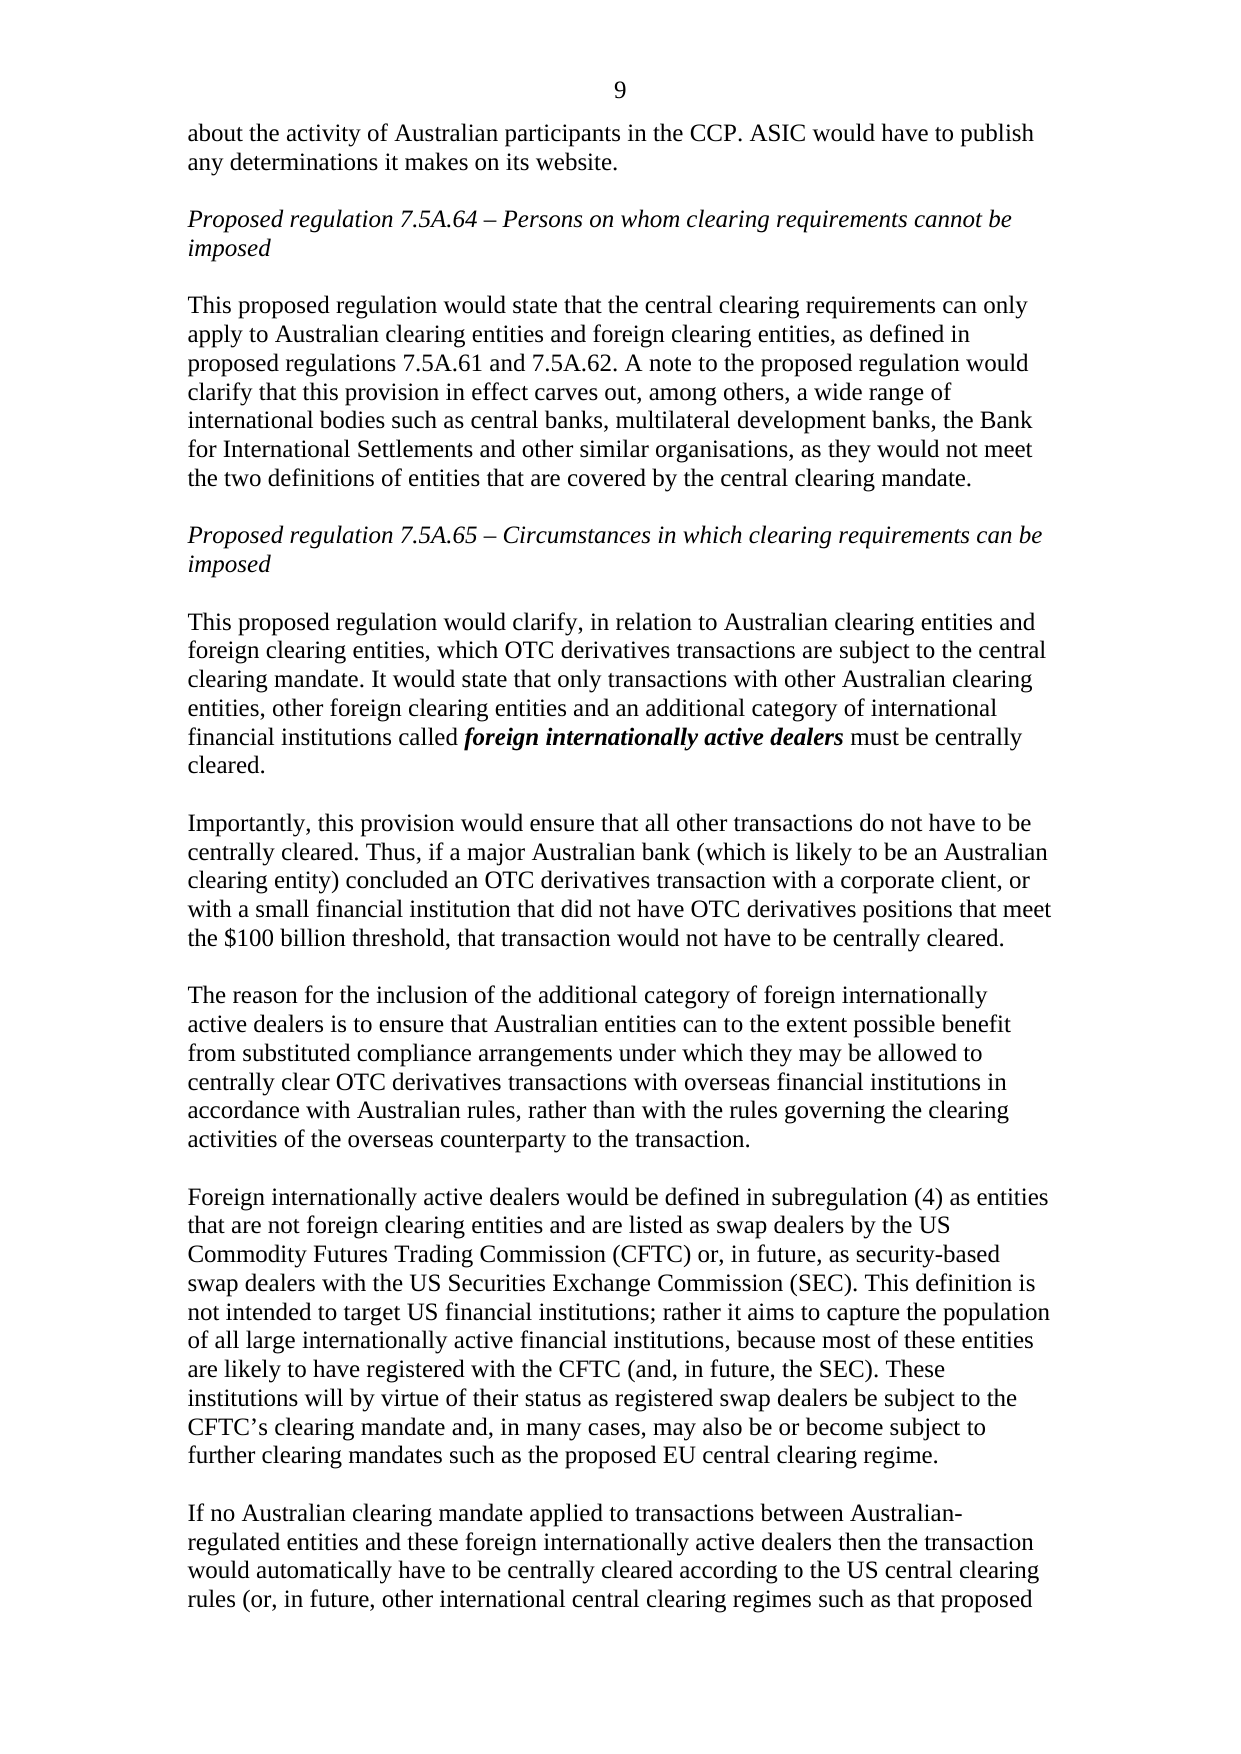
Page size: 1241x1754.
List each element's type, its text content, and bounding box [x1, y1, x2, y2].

text The reason for the inclusion of the additional category of foreign internationally active dealers is to ensure that Australian entities can to the extent possible benefit from substituted compliance arrangements under which they may be allowed to centrally clear OTC derivatives transactions with overseas financial institutions in accordance with Australian rules, rather than with the rules governing the clearing activities of the overseas counterparty to the transaction. [187, 981, 1053, 1153]
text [187, 118, 1053, 176]
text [187, 1498, 1053, 1613]
text Proposed regulation 7.5A.64 – Persons on whom clearing requirements cannot be imposed [187, 204, 1053, 262]
text Importantly, this provision would ensure that all other transactions do not have to be centrally cleared. Thus, if a major Australian bank (which is likely to be an Australian clearing entity) concluded an OTC derivatives transaction with a corporate client, or with a small financial institution that did not have OTC derivatives positions that meet the $100 billion threshold, that transaction would not have to be centrally cleared. [187, 808, 1053, 952]
text Proposed regulation 7.5A.65 – Circumstances in which clearing requirements can be imposed [187, 521, 1053, 578]
text Foreign internationally active dealers would be defined in subregulation (4) as entities that are not foreign clearing entities and are listed as swap dealers by the US Commodity Futures Trading Commission (CFTC) or, in future, as security-based swap dealers with the US Securities Exchange Commission (SEC). This definition is not intended to target US financial institutions; rather it aims to capture the population of all large internationally active financial institutions, because most of these entities are likely to have registered with the CFTC (and, in future, the SEC). These institutions will by virtue of their status as registered swap dealers be subject to the CFTC’s clearing mandate and, in many cases, may also be or become subject to further clearing mandates such as the proposed EU central clearing regime. [187, 1182, 1053, 1469]
text This proposed regulation would state that the central clearing requirements can only apply to Australian clearing entities and foreign clearing entities, as defined in proposed regulations 7.5A.61 and 7.5A.62. A note to the proposed regulation would clarify that this provision in effect carves out, among others, a wide range of international bodies such as central banks, multilateral development banks, the Bank for International Settlements and other similar organisations, as they would not meet the two definitions of entities that are covered by the central clearing mandate. [187, 291, 1053, 492]
text This proposed regulation would clarify, in relation to Australian clearing entities and foreign clearing entities, which OTC derivatives transactions are subject to the central clearing mandate. It would state that only transactions with other Australian clearing entities, other foreign clearing entities and an additional category of international financial institutions called foreign internationally active dealers must be centrally cleared. [187, 607, 1053, 779]
